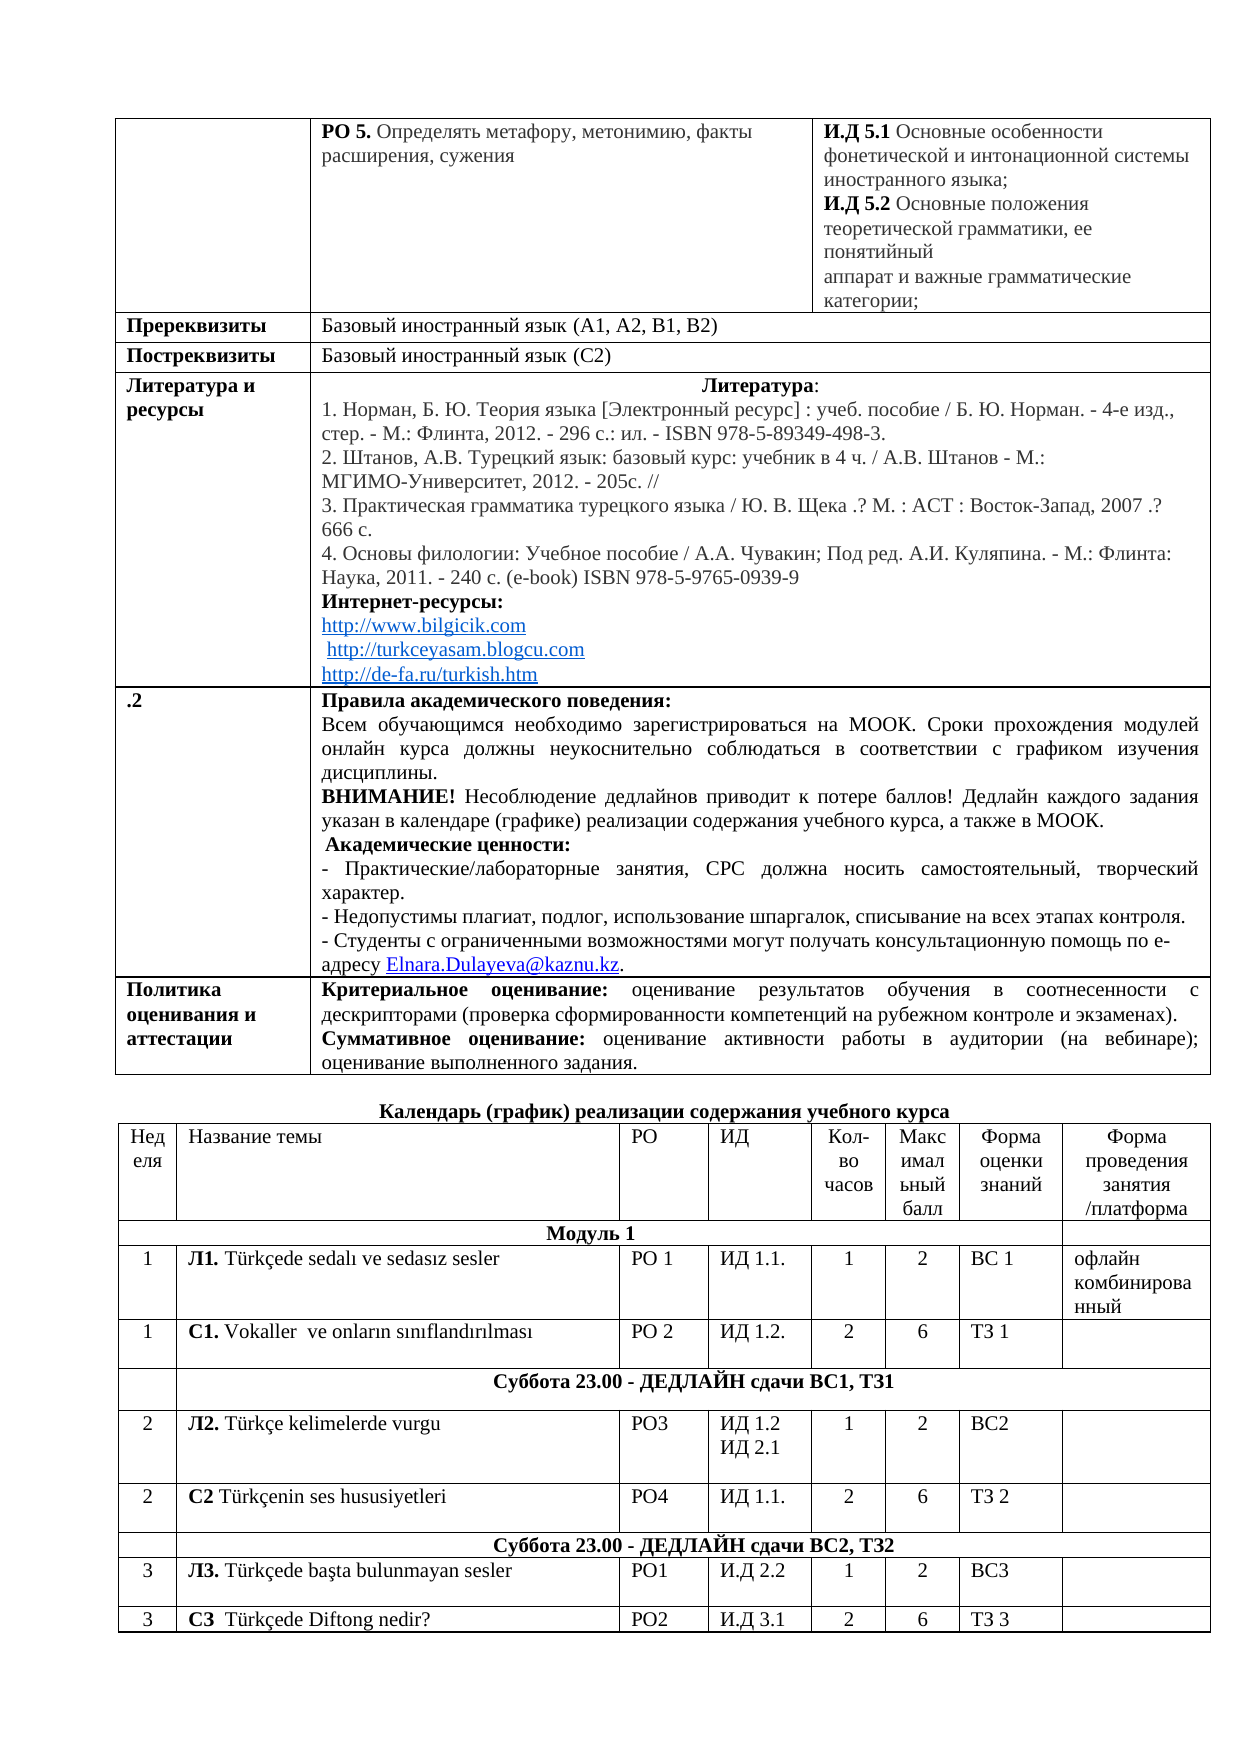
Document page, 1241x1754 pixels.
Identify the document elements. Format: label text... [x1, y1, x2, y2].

table_cell BC3 [960, 1558, 1062, 1606]
table_cell 1 [812, 1246, 885, 1318]
table_cell ИД 1.1. [709, 1246, 811, 1318]
text Календарь (график) реализации содержания учебного курса [177, 1099, 1152, 1123]
table_cell 2 [812, 1484, 885, 1532]
table_header РО [620, 1124, 708, 1220]
table_cell 6 [886, 1484, 959, 1532]
table_cell Постреквизиты [116, 343, 310, 372]
table_header Правила академического поведения: Всем обучающимся необходимо зарегистрироваться на МООК. Сроки прохождения модулей онлайн курса должны неукоснительно соблюдаться в соответствии с графиком изучения дисциплины. ВНИМАНИЕ! Несоблюдение дедлайнов приводит к потере баллов! Дедлайн каждого задания указан в календаре (графике) реализации содержания учебного курса, а также в МООК. Академические ценности: - Практические/лабораторные занятия, СРС должна носить самостоятельный, творческий характер. - Недопустимы плагиат, подлог, использование шпаргалок, списывание на всех этапах контроля. - Студенты с ограниченными возможностями могут получать консультационную помощь по е-адресу Elnara.Dulayeva@kaznu.kz. [311, 688, 1210, 976]
table_cell ТЗ 2 [960, 1484, 1062, 1532]
table_cell Литература: 1. Норман, Б. Ю. Теория языка [Электронный ресурс] : учеб. пособие / Б. Ю. Норман. - 4-е изд., стер. - М.: Флинта, 2012. - 296 с.: ил. - ISBN 978-5-89349-498-3. 2. Штанов, А.В. Турецкий язык: базовый курс: учебник в 4 ч. / А.В. Штанов - М.: МГИМО-Университет, 2012. - 205с. // 3. Практическая грамматика турецкого языка / Ю. В. Щека .? М. : АСТ : Восток-Запад, 2007 .? 666 с. 4. Основы филологии: Учебное пособие / А.А. Чувакин; Под ред. А.И. Куляпина. - М.: Флинта: Наука, 2011. - 240 с. (e-book) ISBN 978-5-9765-0939-9 Интернет-ресурсы: http://www.bilgicik.com http://turkceyasam.blogcu.com http://de-fa.ru/turkish.htm [311, 373, 1210, 686]
table_cell Суббота 23.00 - ДЕДЛАЙН сдачи ВС1, ТЗ1 [177, 1369, 1210, 1409]
table_cell 1 [812, 1411, 885, 1483]
table_header Кол-во часов [812, 1124, 885, 1220]
table_cell И.Д 2.2 [709, 1558, 811, 1606]
table_cell Политика оценивания и аттестации [116, 978, 310, 1074]
table_cell ИД 1.1. [709, 1484, 811, 1532]
table_header ИД [709, 1124, 811, 1220]
table_cell [119, 1533, 176, 1557]
table_cell 3 [119, 1607, 176, 1631]
table_cell 2 [886, 1558, 959, 1606]
table_cell Суббота 23.00 - ДЕДЛАЙН сдачи ВС2, ТЗ2 [177, 1533, 1210, 1557]
table_cell Л3. Türkçede başta bulunmayan sesler [177, 1558, 619, 1606]
table_cell РО 1 [620, 1246, 708, 1318]
table_cell 6 [886, 1320, 959, 1368]
table_cell [1063, 1221, 1210, 1245]
table_cell С1. Vokaller ve onların sınıflandırılması [177, 1320, 619, 1368]
table_cell С2 Türkçenin ses hususiyetleri [177, 1484, 619, 1532]
table_cell ИД 1.2 ИД 2.1 [709, 1411, 811, 1483]
table_header Форма оценки знаний [960, 1124, 1062, 1220]
table_cell Литература и ресурсы [116, 373, 310, 686]
table_cell И.Д 5.1 Основные особенности фонетической и интонационной системы иностранного языка; И.Д 5.2 Основные положения теоретической грамматики, ее понятийный аппарат и важные грамматические категории; [813, 119, 1210, 312]
table_cell РО2 [620, 1607, 708, 1631]
table_cell Критериальное оценивание: оценивание результатов обучения в соотнесенности с дескрипторами (проверка сформированности компетенций на рубежном контроле и экзаменах). Суммативное оценивание: оценивание активности работы в аудитории (на вебинаре); оценивание выполненного задания. [311, 978, 1210, 1074]
table_header Неделя [119, 1124, 176, 1220]
table_cell офлайн комбинированный [1063, 1246, 1210, 1318]
table_cell Базовый иностранный язык (C2) [311, 343, 1210, 372]
table_cell 1 [119, 1320, 176, 1368]
table_cell ТЗ 3 [960, 1607, 1062, 1631]
table_cell СЗ Türkçede Diftong nedir? [177, 1607, 619, 1631]
table_cell [1063, 1484, 1210, 1532]
table_header Максимальный балл [886, 1124, 959, 1220]
table_cell Л2. Türkçe kelimelerde vurgu [177, 1411, 619, 1483]
table_cell РО 2 [620, 1320, 708, 1368]
table_cell [1063, 1411, 1210, 1483]
table_cell 1 [812, 1558, 885, 1606]
table_cell [1063, 1320, 1210, 1368]
table_header Форма проведения занятия /платформа [1063, 1124, 1210, 1220]
table_header .2 [116, 688, 310, 976]
table_cell [1063, 1558, 1210, 1606]
table_cell [1063, 1607, 1210, 1631]
table_cell 2 [886, 1411, 959, 1483]
table_cell 2 [812, 1607, 885, 1631]
table_cell [119, 1369, 176, 1409]
table_cell Модуль 1 [119, 1221, 1062, 1245]
table_cell 3 [119, 1558, 176, 1606]
table_cell РО 5. Определять метафору, метонимию, факты расширения, сужения [311, 119, 812, 312]
table_cell 2 [119, 1411, 176, 1483]
table_cell 1 [119, 1246, 176, 1318]
table_cell РО3 [620, 1411, 708, 1483]
table_cell РО4 [620, 1484, 708, 1532]
table_cell Л1. Türkçede sedalı ve sedasız sesler [177, 1246, 619, 1318]
table_cell BC 1 [960, 1246, 1062, 1318]
table_cell ИД 1.2. [709, 1320, 811, 1368]
table_cell 2 [886, 1246, 959, 1318]
table_cell ТЗ 1 [960, 1320, 1062, 1368]
table_cell 2 [119, 1484, 176, 1532]
table_cell И.Д 3.1 [709, 1607, 811, 1631]
table_cell 2 [812, 1320, 885, 1368]
table_cell BC2 [960, 1411, 1062, 1483]
table_cell 6 [886, 1607, 959, 1631]
table_header Название темы [177, 1124, 619, 1220]
table_cell РО1 [620, 1558, 708, 1606]
table_cell Пререквизиты [116, 313, 310, 342]
table_cell Базовый иностранный язык (А1, А2, В1, В2) [311, 313, 1210, 342]
